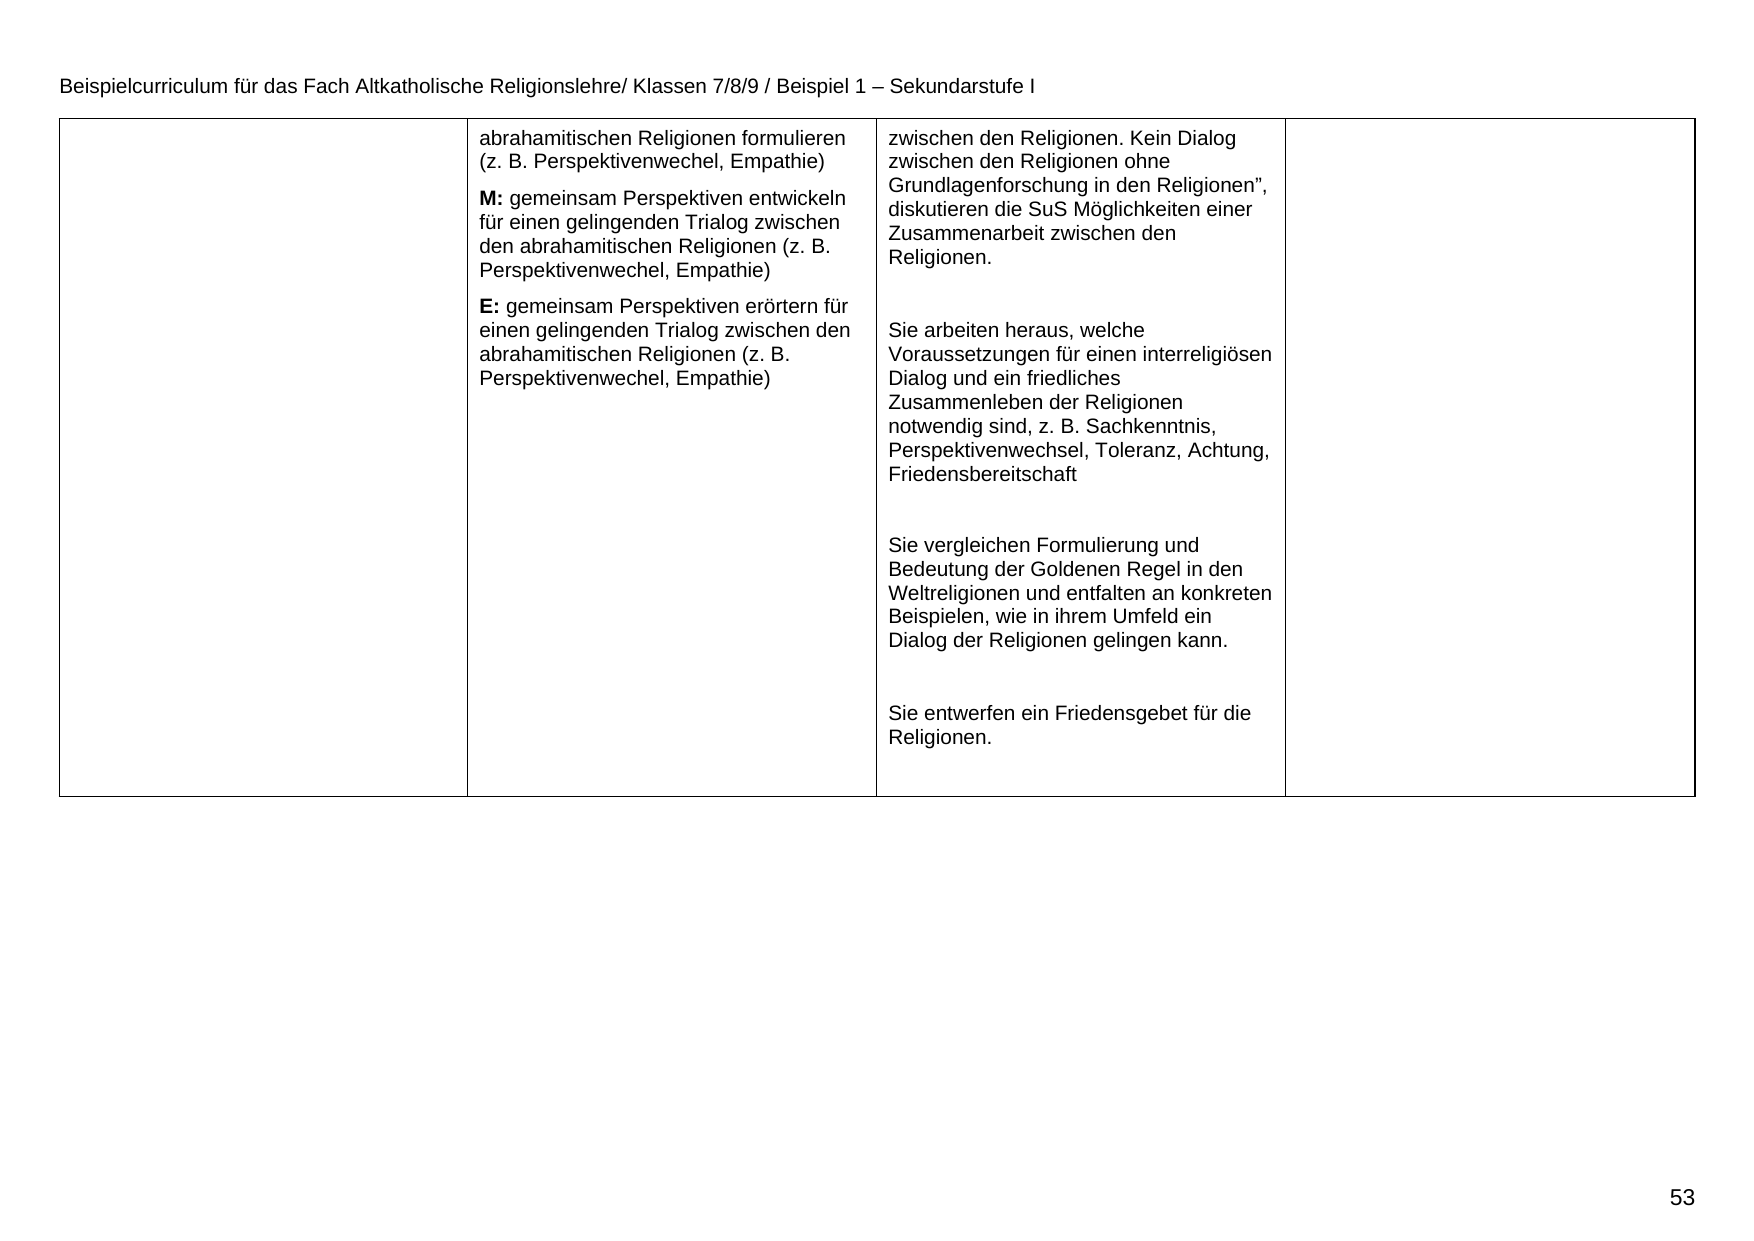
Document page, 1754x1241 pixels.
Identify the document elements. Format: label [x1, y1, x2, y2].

table_cell [877, 119, 1285, 796]
table_cell [1286, 119, 1694, 796]
table_cell [468, 119, 876, 796]
